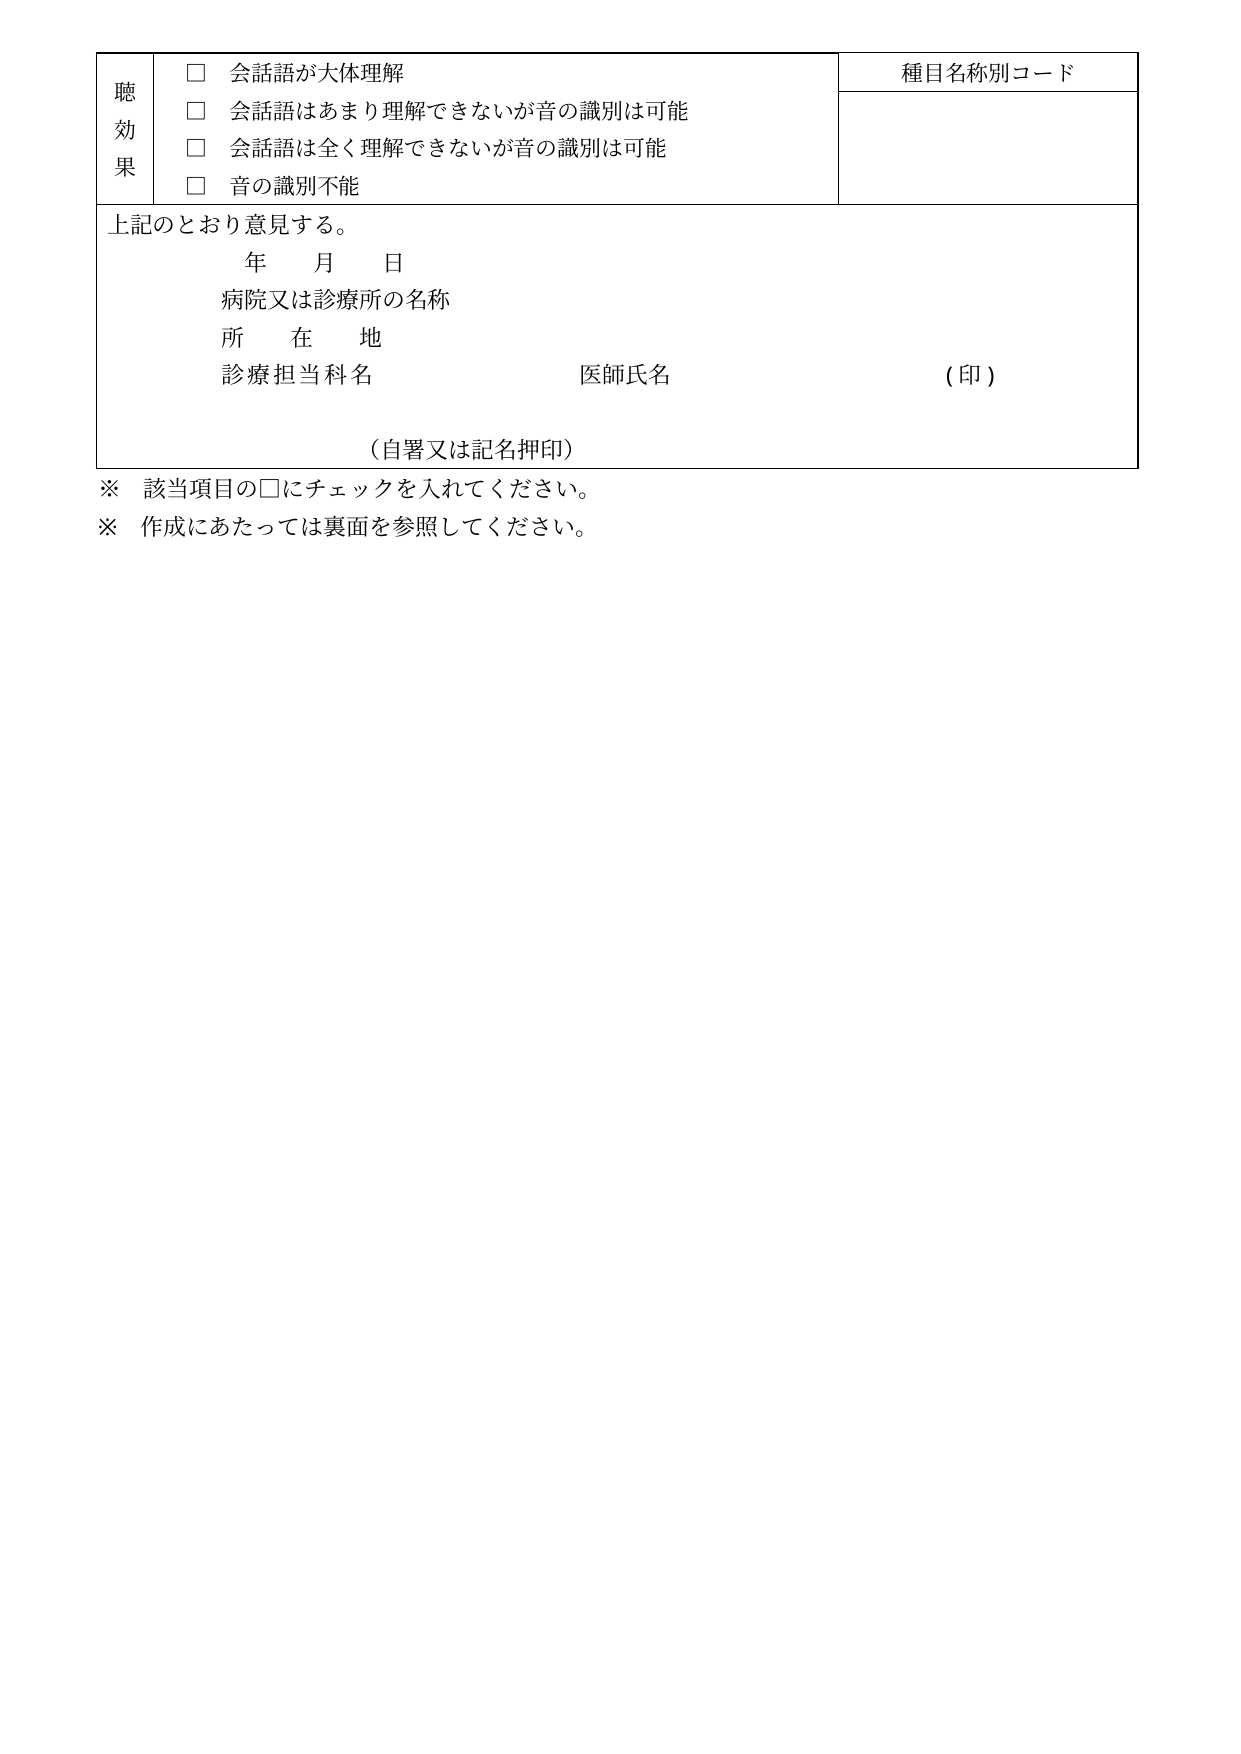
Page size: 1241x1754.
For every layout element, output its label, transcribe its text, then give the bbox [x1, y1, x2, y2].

text ※ 作成にあたっては裏面を参照してください。 [75, 507, 1196, 544]
table_cell 補聴効果 [97, 54, 153, 203]
table_cell 種目名称別コード [839, 53, 1137, 91]
text ※ 該当項目の□にチェックを入れてください。 [75, 469, 1196, 507]
table_cell 上記のとおり意見する。 年 月 日 病院又は診療所の名称 所 在 地 診療担当科名 医師氏名 ( 印 ) （自署又は記名押印） [97, 205, 1137, 468]
table_cell [839, 92, 1137, 203]
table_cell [154, 54, 838, 203]
